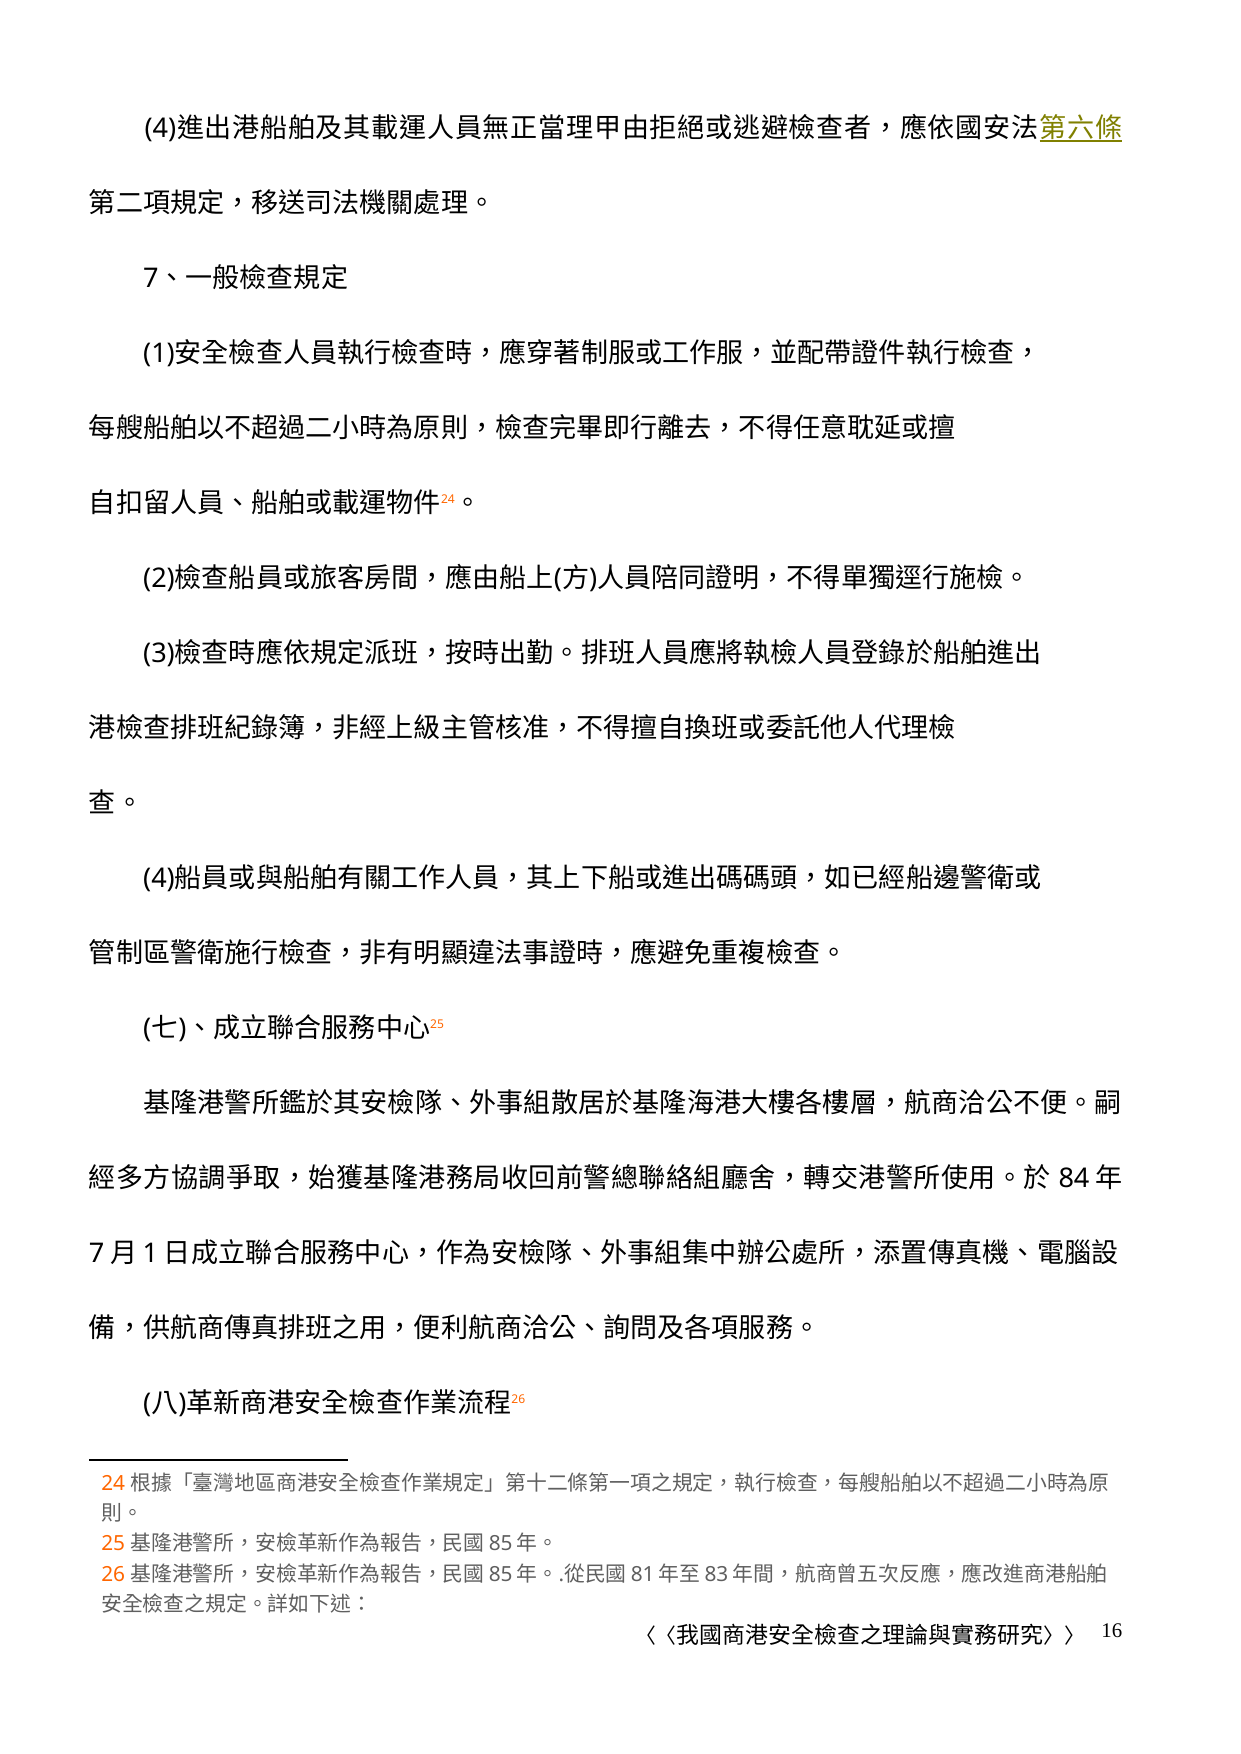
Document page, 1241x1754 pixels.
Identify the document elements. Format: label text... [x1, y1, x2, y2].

text (4)船員或與船舶有關工作人員，其上下船或進出碼碼頭，如已經船邊警衛或 [89, 839, 1122, 914]
text (3)檢查時應依規定派班，按時出勤。排班人員應將執檢人員登錄於船舶進出 [89, 614, 1122, 689]
text 7、一般檢查規定 [89, 239, 1122, 314]
text 自扣留人員、船舶或載運物件。 [89, 464, 1122, 539]
text (1)安全檢查人員執行檢查時，應穿著制服或工作服，並配帶證件執行檢查， [89, 314, 1122, 389]
text 港檢查排班紀錄簿，非經上級主管核准，不得擅自換班或委託他人代理檢 [89, 689, 1122, 764]
text 管制區警衛施行檢查，非有明顯違法事證時，應避免重複檢查。 [89, 914, 1122, 989]
text 基隆港警所鑑於其安檢隊、外事組散居於基隆海港大樓各樓層，航商洽公不便。嗣經多方協調爭取，始獲基隆港務局收回前警總聯絡組廳舍，轉交港警所使用。於84年7月1日成立聯合服務中心，作為安檢隊、外事組集中辦公處所，添置傳真機、電腦設備，供航商傳真排班之用，便利航商洽公、詢問及各項服務。 [89, 1064, 1122, 1364]
text (八)革新商港安全檢查作業流程 [89, 1364, 1122, 1439]
text (2)檢查船員或旅客房間，應由船上(方)人員陪同證明，不得單獨逕行施檢。 [89, 539, 1122, 614]
text (4)進出港船舶及其載運人員無正當理甲由拒絕或逃避檢查者，應依國安法第六條第二項規定，移送司法機關處理。 [89, 89, 1122, 239]
text 查。 [89, 764, 1122, 839]
text (七)、成立聯合服務中心 [89, 989, 1122, 1064]
text 每艘船舶以不超過二小時為原則，檢查完畢即行離去，不得任意耽延或擅 [89, 389, 1122, 464]
